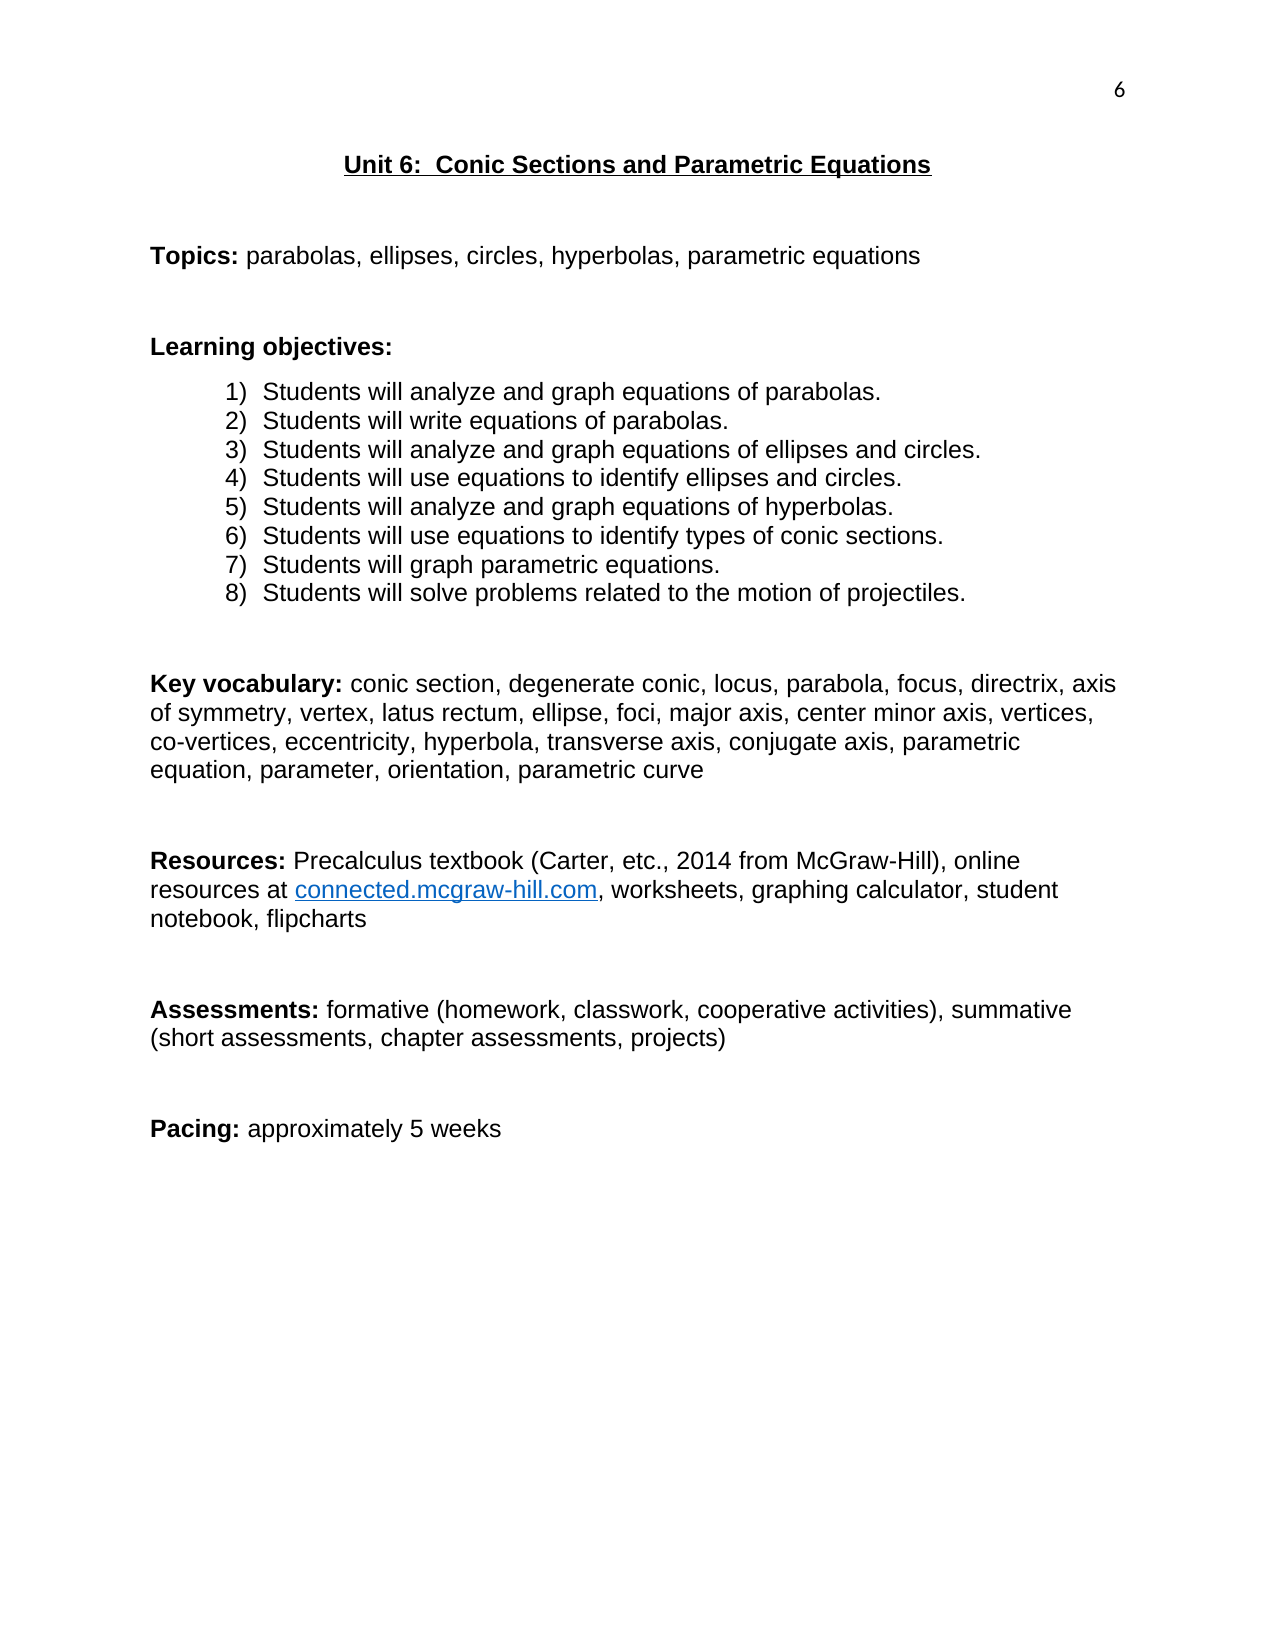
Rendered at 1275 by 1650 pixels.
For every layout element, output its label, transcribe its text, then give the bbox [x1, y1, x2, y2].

text Unit 6: Conic Sections and Parametric Equations [150, 150, 1125, 179]
list Students will analyze and graph equations of parabolas. [225, 377, 1125, 406]
text Resources: Precalculus textbook (Carter, etc., 2014 from McGraw-Hill), online resources at connected.mcgraw-hill.com, worksheets, graphing calculator, student notebook, flipcharts [150, 846, 1125, 932]
list Students will use equations to identify types of conic sections. [225, 521, 1125, 549]
list Students will analyze and graph equations of ellipses and circles. [225, 434, 1125, 463]
text Key vocabulary: conic section, degenerate conic, locus, parabola, focus, directrix, axis of symmetry, vertex, latus rectum, ellipse, foci, major axis, center minor axis, vertices, co-vertices, eccentricity, hyperbola, transverse axis, conjugate axis, parametric equation, parameter, orientation, parametric curve [150, 669, 1125, 784]
list Students will write equations of parabolas. [225, 406, 1125, 434]
list Students will graph parametric equations. [225, 549, 1125, 578]
text Topics: parabolas, ellipses, circles, hyperbolas, parametric equations [150, 241, 1125, 269]
text Pacing: approximately 5 weeks [150, 1114, 1125, 1143]
text Learning objectives: [150, 332, 1125, 360]
list Students will use equations to identify ellipses and circles. [225, 463, 1125, 492]
list Students will analyze and graph equations of hyperbolas. [225, 492, 1125, 521]
list Students will solve problems related to the motion of projectiles. [225, 578, 1125, 607]
text Assessments: formative (homework, classwork, cooperative activities), summative (short assessments, chapter assessments, projects) [150, 994, 1125, 1052]
